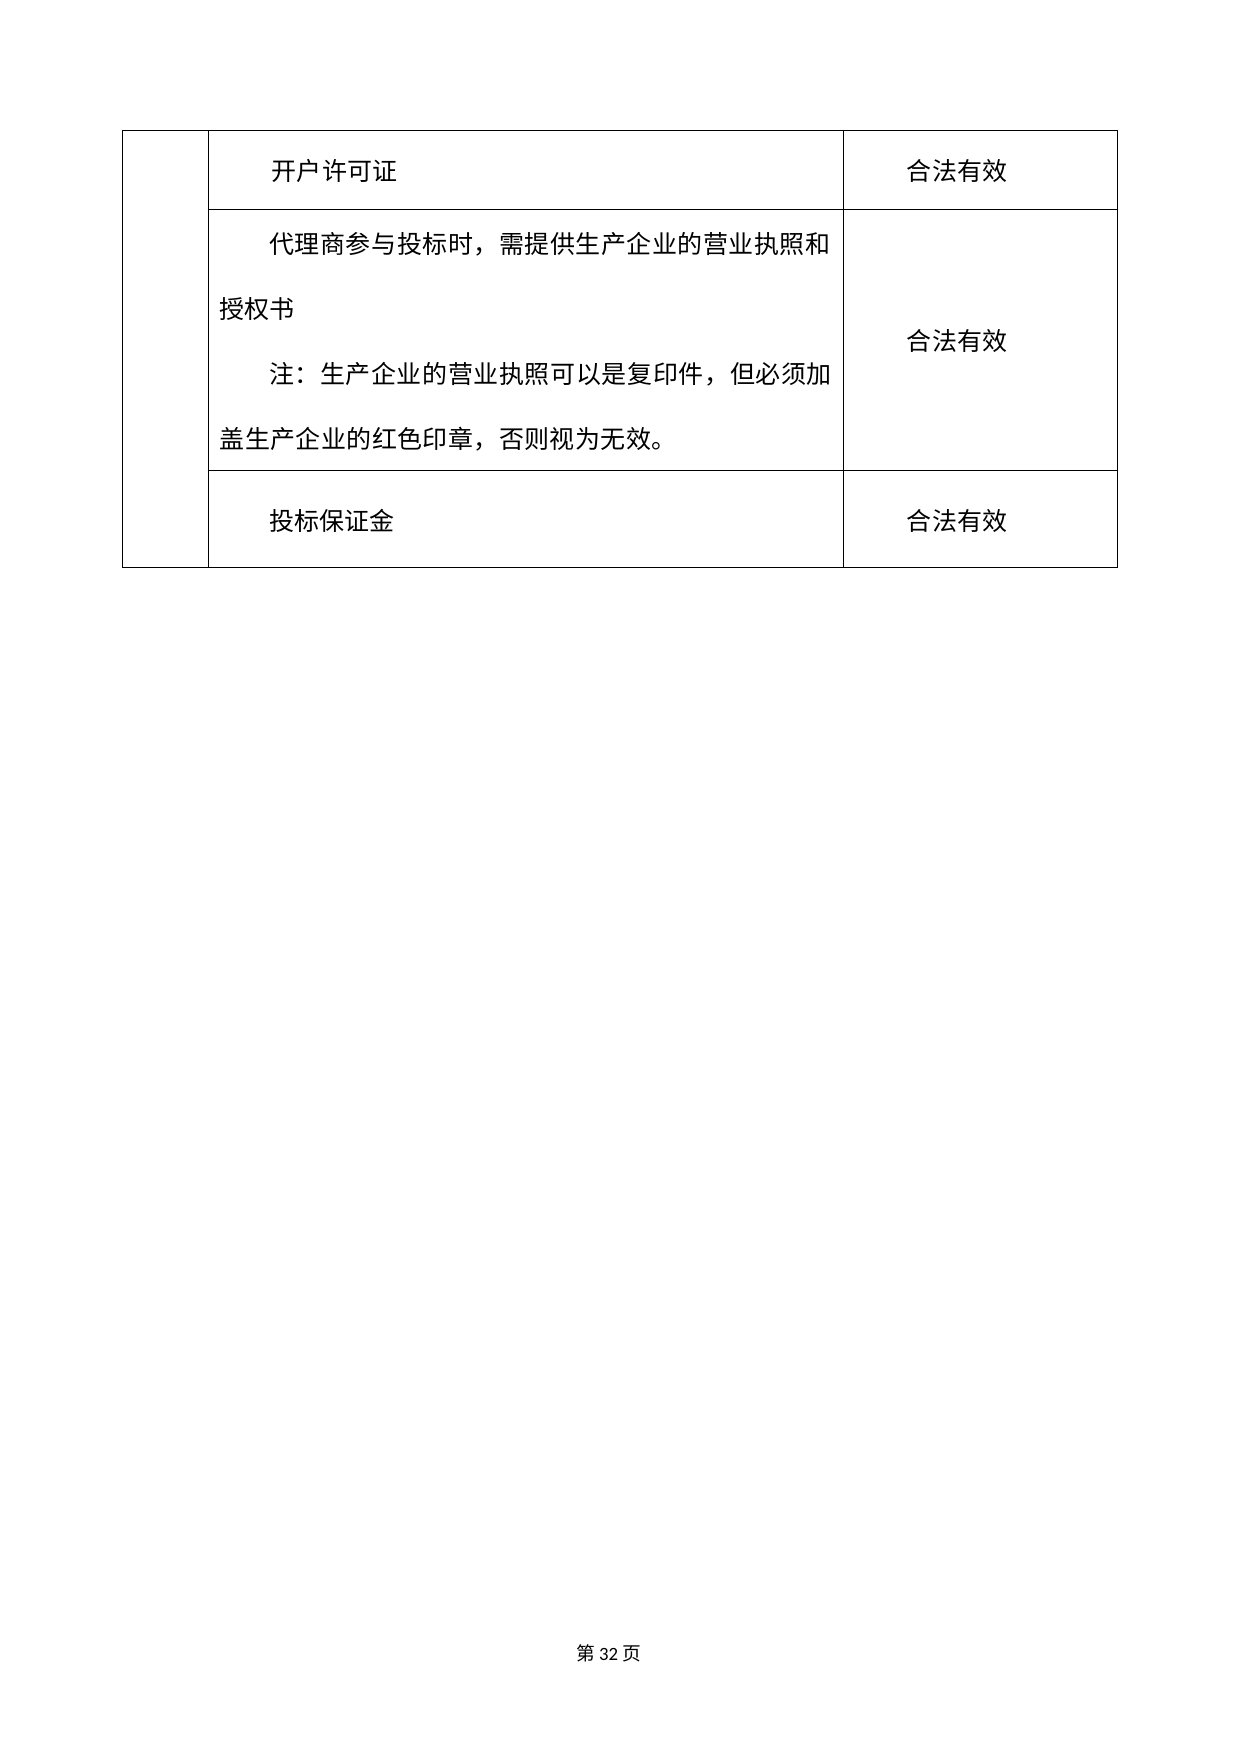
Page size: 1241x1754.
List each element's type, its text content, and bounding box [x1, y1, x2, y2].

table_cell 合法有效 [844, 131, 1117, 209]
table_cell 代理商参与投标时，需提供生产企业的营业执照和授权书 注：生产企业的营业执照可以是复印件，但必须加盖生产企业的红色印章，否则视为无效。 [209, 210, 843, 470]
table_cell 投标保证金 [209, 471, 843, 567]
table_cell 开户许可证 [209, 131, 843, 209]
table_cell 合法有效 [844, 210, 1117, 470]
table_cell 合法有效 [844, 471, 1117, 567]
